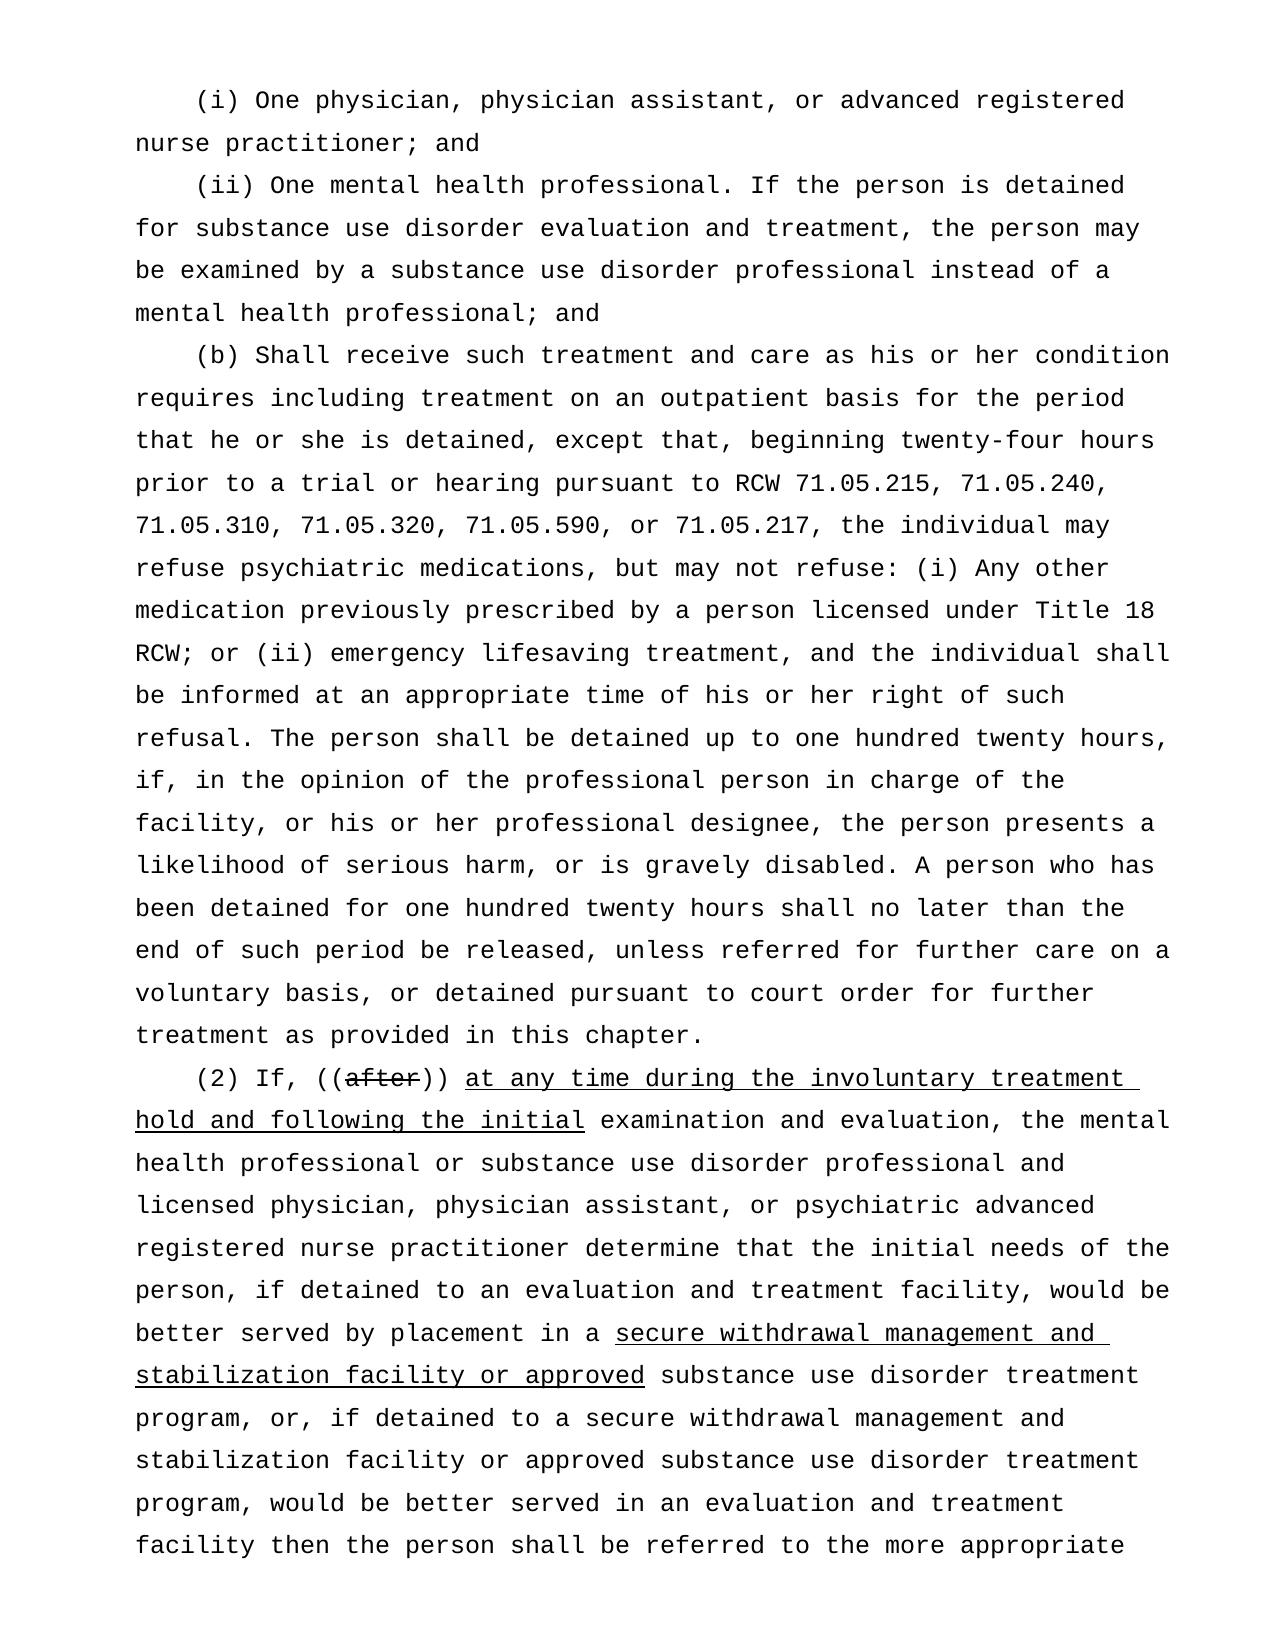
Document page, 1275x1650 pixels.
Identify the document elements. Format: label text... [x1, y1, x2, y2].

text (i) One physician, physician assistant, or advanced registered nurse practitioner; and [135, 75, 1170, 160]
text (b) Shall receive such treatment and care as his or her condition requires including treatment on an outpatient basis for the period that he or she is detained, except that, beginning twenty-four hours prior to a trial or hearing pursuant to RCW 71.05.215, 71.05.240, 71.05.310, 71.05.320, 71.05.590, or 71.05.217, the individual may refuse psychiatric medications, but may not refuse: (i) Any other medication previously prescribed by a person licensed under Title 18 RCW; or (ii) emergency lifesaving treatment, and the individual shall be informed at an appropriate time of his or her right of such refusal. The person shall be detained up to one hundred twenty hours, if, in the opinion of the professional person in charge of the facility, or his or her professional designee, the person presents a likelihood of serious harm, or is gravely disabled. A person who has been detained for one hundred twenty hours shall no later than the end of such period be released, unless referred for further care on a voluntary basis, or detained pursuant to court order for further treatment as provided in this chapter. [135, 330, 1170, 1052]
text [135, 1052, 1170, 1562]
text (ii) One mental health professional. If the person is detained for substance use disorder evaluation and treatment, the person may be examined by a substance use disorder professional instead of a mental health professional; and [135, 160, 1170, 330]
